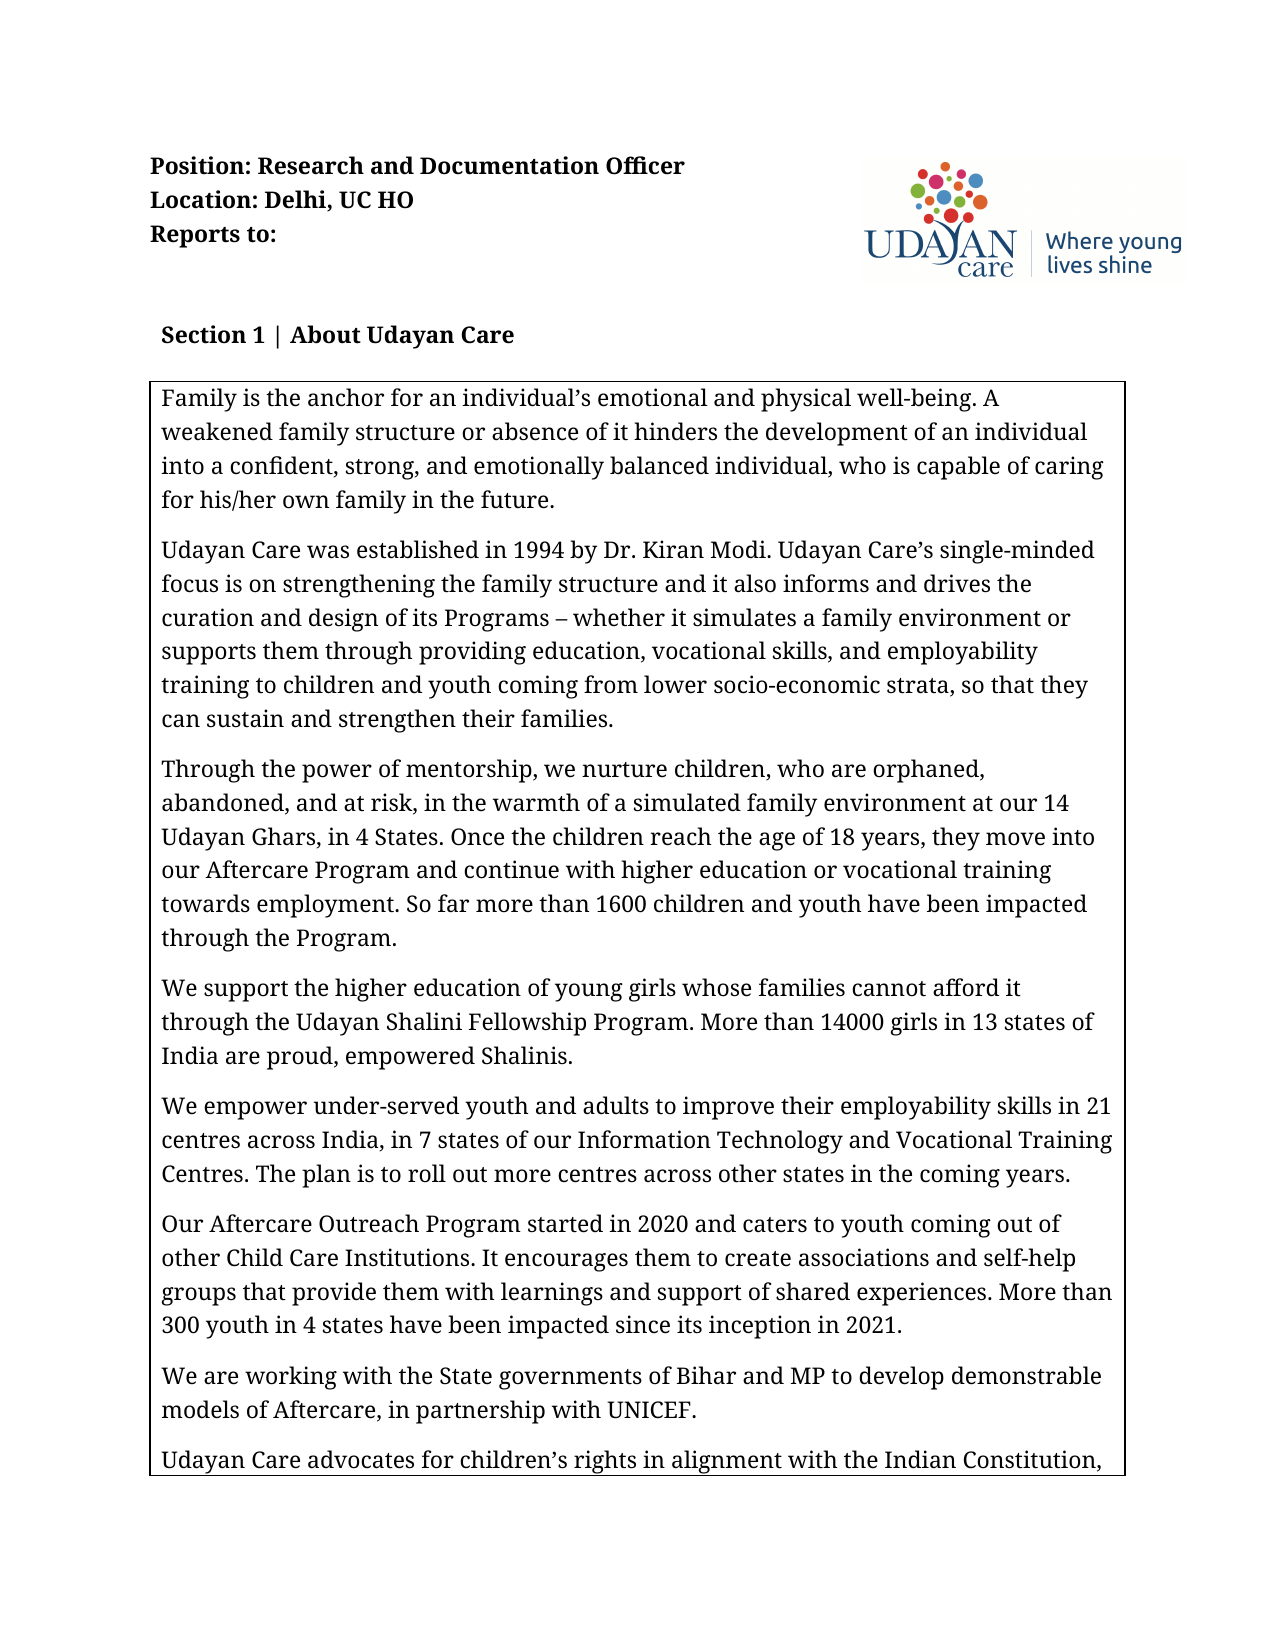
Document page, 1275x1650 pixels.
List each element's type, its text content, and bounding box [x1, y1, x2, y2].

text Location: Delhi, UC HO [150, 184, 860, 215]
text Reports to: [150, 217, 860, 249]
text Position: Research and Documentation Officer [150, 150, 1125, 181]
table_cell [151, 382, 1124, 1475]
table_header Section 1 | About Udayan Care [150, 319, 1125, 381]
picture [860, 156, 1188, 285]
